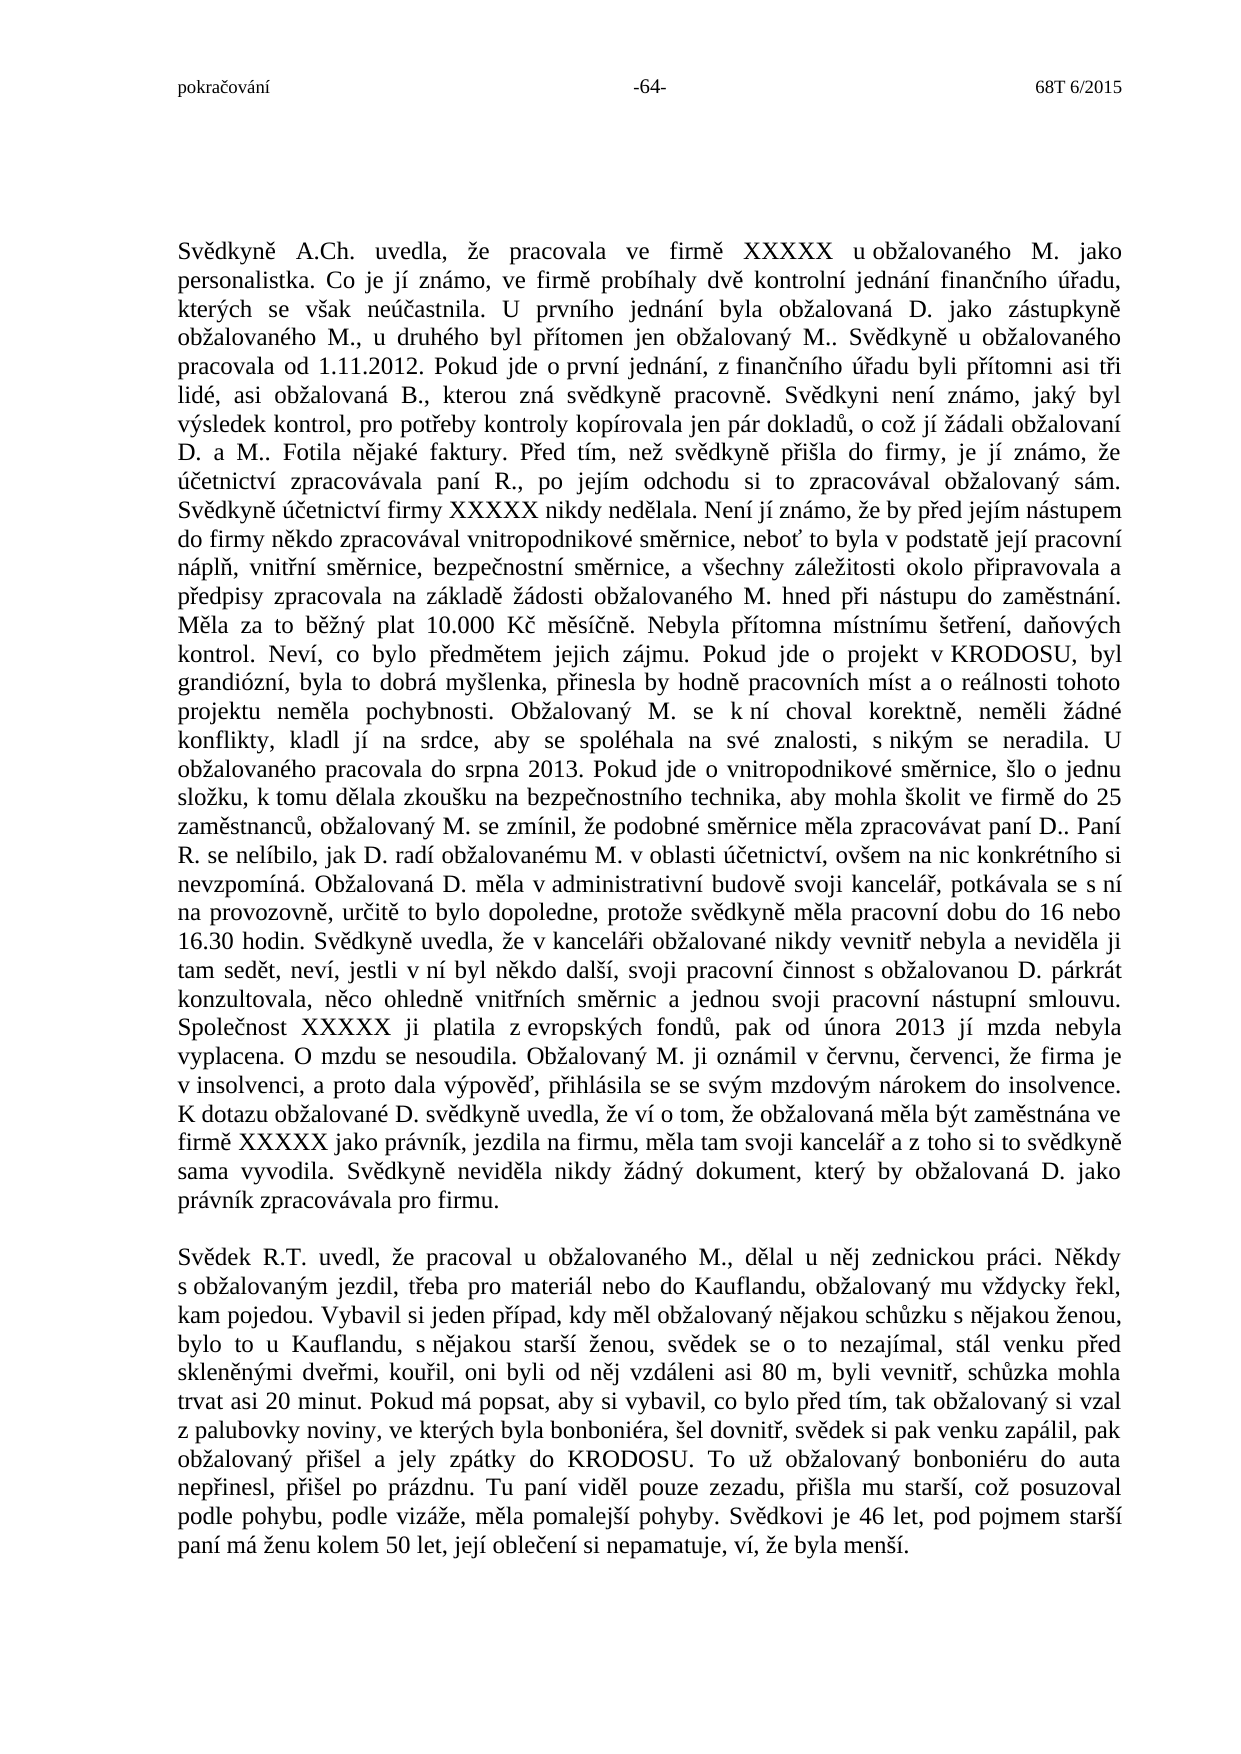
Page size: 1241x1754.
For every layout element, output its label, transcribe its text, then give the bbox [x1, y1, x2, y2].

text Svědkyně A.Ch. uvedla, že pracovala ve firmě XXXXX u obžalovaného M. jako personalistka. Co je jí známo, ve firmě probíhaly dvě kontrolní jednání finančního úřadu, kterých se však neúčastnila. U prvního jednání byla obžalovaná D. jako zástupkyně obžalovaného M., u druhého byl přítomen jen obžalovaný M.. Svědkyně u obžalovaného pracovala od 1.11.2012. Pokud jde o první jednání, z finančního úřadu byli přítomni asi tři lidé, asi obžalovaná B., kterou zná svědkyně pracovně. Svědkyni není známo, jaký byl výsledek kontrol, pro potřeby kontroly kopírovala jen pár dokladů, o což jí žádali obžalovaní D. a M.. Fotila nějaké faktury. Před tím, než svědkyně přišla do firmy, je jí známo, že účetnictví zpracovávala paní R., po jejím odchodu si to zpracovával obžalovaný sám. Svědkyně účetnictví firmy XXXXX nikdy nedělala. Není jí známo, že by před jejím nástupem do firmy někdo zpracovával vnitropodnikové směrnice, neboť to byla v podstatě její pracovní náplň, vnitřní směrnice, bezpečnostní směrnice, a všechny záležitosti okolo připravovala a předpisy zpracovala na základě žádosti obžalovaného M. hned při nástupu do zaměstnání. Měla za to běžný plat 10.000 Kč měsíčně. Nebyla přítomna místnímu šetření, daňových kontrol. Neví, co bylo předmětem jejich zájmu. Pokud jde o projekt v KRODOSU, byl grandiózní, byla to dobrá myšlenka, přinesla by hodně pracovních míst a o reálnosti tohoto projektu neměla pochybnosti. Obžalovaný M. se k ní choval korektně, neměli žádné konflikty, kladl jí na srdce, aby se spoléhala na své znalosti, s nikým se neradila. U obžalovaného pracovala do srpna 2013. Pokud jde o vnitropodnikové směrnice, šlo o jednu složku, k tomu dělala zkoušku na bezpečnostního technika, aby mohla školit ve firmě do 25 zaměstnanců, obžalovaný M. se zmínil, že podobné směrnice měla zpracovávat paní D.. Paní R. se nelíbilo, jak D. radí obžalovanému M. v oblasti účetnictví, ovšem na nic konkrétního si nevzpomíná. Obžalovaná D. měla v administrativní budově svoji kancelář, potkávala se s ní na provozovně, určitě to bylo dopoledne, protože svědkyně měla pracovní dobu do 16 nebo 16.30 hodin. Svědkyně uvedla, že v kanceláři obžalované nikdy vevnitř nebyla a neviděla ji tam sedět, neví, jestli v ní byl někdo další, svoji pracovní činnost s obžalovanou D. párkrát konzultovala, něco ohledně vnitřních směrnic a jednou svoji pracovní nástupní smlouvu. Společnost XXXXX ji platila z evropských fondů, pak od února 2013 jí mzda nebyla vyplacena. O mzdu se nesoudila. Obžalovaný M. ji oznámil v červnu, červenci, že firma je v insolvenci, a proto dala výpověď, přihlásila se se svým mzdovým nárokem do insolvence. K dotazu obžalované D. svědkyně uvedla, že ví o tom, že obžalovaná měla být zaměstnána ve firmě XXXXX jako právník, jezdila na firmu, měla tam svoji kancelář a z toho si to svědkyně sama vyvodila. Svědkyně neviděla nikdy žádný dokument, který by obžalovaná D. jako právník zpracovávala pro firmu. [177, 236, 1122, 1214]
text Svědek R.T. uvedl, že pracoval u obžalovaného M., dělal u něj zednickou práci. Někdy s obžalovaným jezdil, třeba pro materiál nebo do Kauflandu, obžalovaný mu vždycky řekl, kam pojedou. Vybavil si jeden případ, kdy měl obžalovaný nějakou schůzku s nějakou ženou, bylo to u Kauflandu, s nějakou starší ženou, svědek se o to nezajímal, stál venku před skleněnými dveřmi, kouřil, oni byli od něj vzdáleni asi 80 m, byli vevnitř, schůzka mohla trvat asi 20 minut. Pokud má popsat, aby si vybavil, co bylo před tím, tak obžalovaný si vzal z palubovky noviny, ve kterých byla bonboniéra, šel dovnitř, svědek si pak venku zapálil, pak obžalovaný přišel a jely zpátky do KRODOSU. To už obžalovaný bonboniéru do auta nepřinesl, přišel po prázdnu. Tu paní viděl pouze zezadu, přišla mu starší, což posuzoval podle pohybu, podle vizáže, měla pomalejší pohyby. Svědkovi je 46 let, pod pojmem starší paní má ženu kolem 50 let, její oblečení si nepamatuje, ví, že byla menší. [177, 1242, 1122, 1559]
